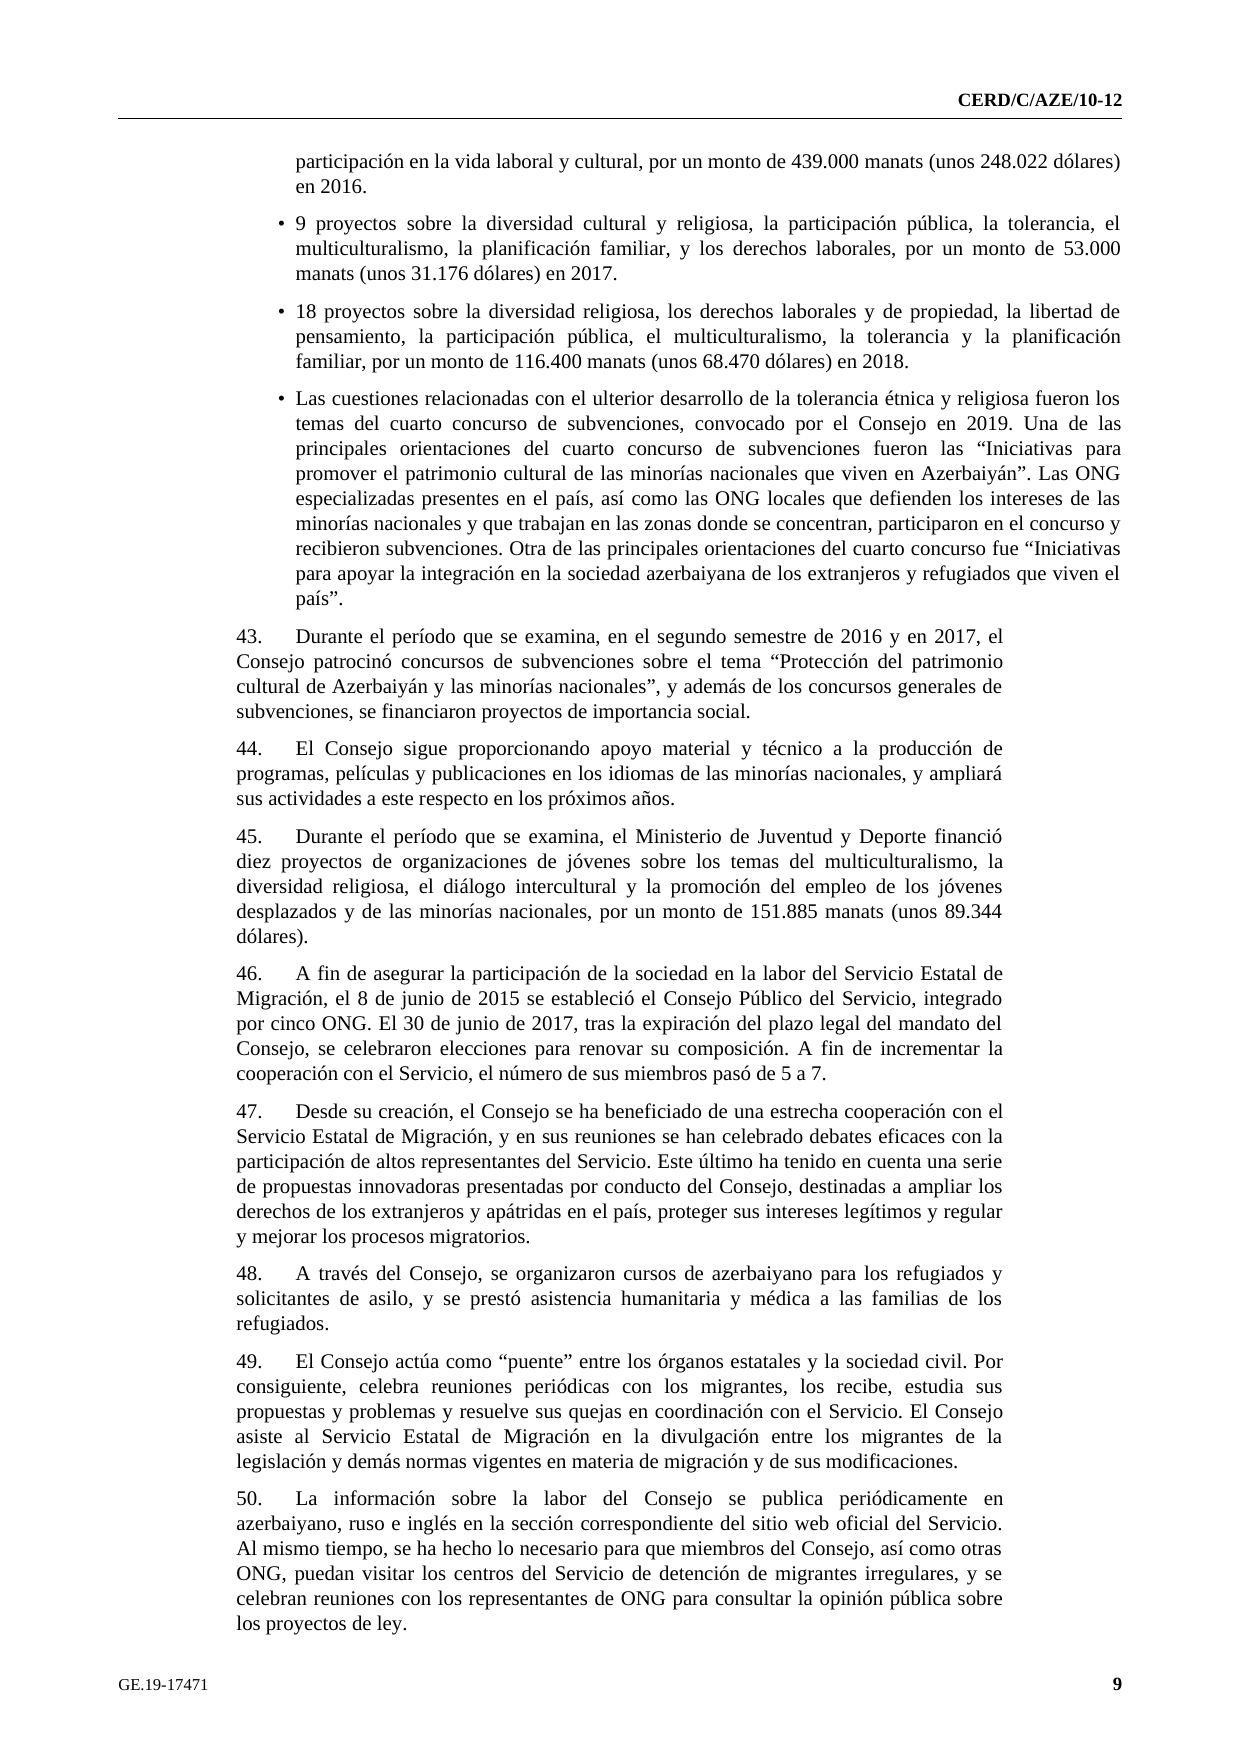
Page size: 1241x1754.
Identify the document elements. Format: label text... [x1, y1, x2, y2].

text 46. A fin de asegurar la participación de la sociedad en la labor del Servicio Estatal de Migración, el 8 de junio de 2015 se estableció el Consejo Público del Servicio, integrado por cinco ONG. El 30 de junio de 2017, tras la expiración del plazo legal del mandato del Consejo, se celebraron elecciones para renovar su composición. A fin de incrementar la cooperación con el Servicio, el número de sus miembros pasó de 5 a 7. [236, 960, 1004, 1085]
text 45. Durante el período que se examina, el Ministerio de Juventud y Deporte financió diez proyectos de organizaciones de jóvenes sobre los temas del multiculturalismo, la diversidad religiosa, el diálogo intercultural y la promoción del empleo de los jóvenes desplazados y de las minorías nacionales, por un monto de 151.885 manats (unos 89.344 dólares). [236, 823, 1004, 948]
text 44. El Consejo sigue proporcionando apoyo material y técnico a la producción de programas, películas y publicaciones en los idiomas de las minorías nacionales, y ampliará sus actividades a este respecto en los próximos años. [236, 735, 1004, 810]
text 9 proyectos sobre la diversidad cultural y religiosa, la participación pública, la tolerancia, el multiculturalismo, la planificación familiar, y los derechos laborales, por un monto de 53.000 manats (unos 31.176 dólares) en 2017. [278, 210, 1122, 285]
text 48. A través del Consejo, se organizaron cursos de azerbaiyano para los refugiados y solicitantes de asilo, y se prestó asistencia humanitaria y médica a las familias de los refugiados. [236, 1260, 1004, 1335]
text Las cuestiones relacionadas con el ulterior desarrollo de la tolerancia étnica y religiosa fueron los temas del cuarto concurso de subvenciones, convocado por el Consejo en 2019. Una de las principales orientaciones del cuarto concurso de subvenciones fueron las “Iniciativas para promover el patrimonio cultural de las minorías nacionales que viven en Azerbaiyán”. Las ONG especializadas presentes en el país, así como las ONG locales que defienden los intereses de las minorías nacionales y que trabajan en las zonas donde se concentran, participaron en el concurso y recibieron subvenciones. Otra de las principales orientaciones del cuarto concurso fue “Iniciativas para apoyar la integración en la sociedad azerbaiyana de los extranjeros y refugiados que viven el país”. [278, 385, 1122, 610]
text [278, 148, 1122, 198]
text 18 proyectos sobre la diversidad religiosa, los derechos laborales y de propiedad, la libertad de pensamiento, la participación pública, el multiculturalismo, la tolerancia y la planificación familiar, por un monto de 116.400 manats (unos 68.470 dólares) en 2018. [278, 298, 1122, 373]
text 50. La información sobre la labor del Consejo se publica periódicamente en azerbaiyano, ruso e inglés en la sección correspondiente del sitio web oficial del Servicio. Al mismo tiempo, se ha hecho lo necesario para que miembros del Consejo, así como otras ONG, puedan visitar los centros del Servicio de detención de migrantes irregulares, y se celebran reuniones con los representantes de ONG para consultar la opinión pública sobre los proyectos de ley. [236, 1485, 1004, 1635]
text 47. Desde su creación, el Consejo se ha beneficiado de una estrecha cooperación con el Servicio Estatal de Migración, y en sus reuniones se han celebrado debates eficaces con la participación de altos representantes del Servicio. Este último ha tenido en cuenta una serie de propuestas innovadoras presentadas por conducto del Consejo, destinadas a ampliar los derechos de los extranjeros y apátridas en el país, proteger sus intereses legítimos y regular y mejorar los procesos migratorios. [236, 1098, 1004, 1248]
text 49. El Consejo actúa como “puente” entre los órganos estatales y la sociedad civil. Por consiguiente, celebra reuniones periódicas con los migrantes, los recibe, estudia sus propuestas y problemas y resuelve sus quejas en coordinación con el Servicio. El Consejo asiste al Servicio Estatal de Migración en la divulgación entre los migrantes de la legislación y demás normas vigentes en materia de migración y de sus modificaciones. [236, 1348, 1004, 1473]
text 43. Durante el período que se examina, en el segundo semestre de 2016 y en 2017, el Consejo patrocinó concursos de subvenciones sobre el tema “Protección del patrimonio cultural de Azerbaiyán y las minorías nacionales”, y además de los concursos generales de subvenciones, se financiaron proyectos de importancia social. [236, 623, 1004, 723]
